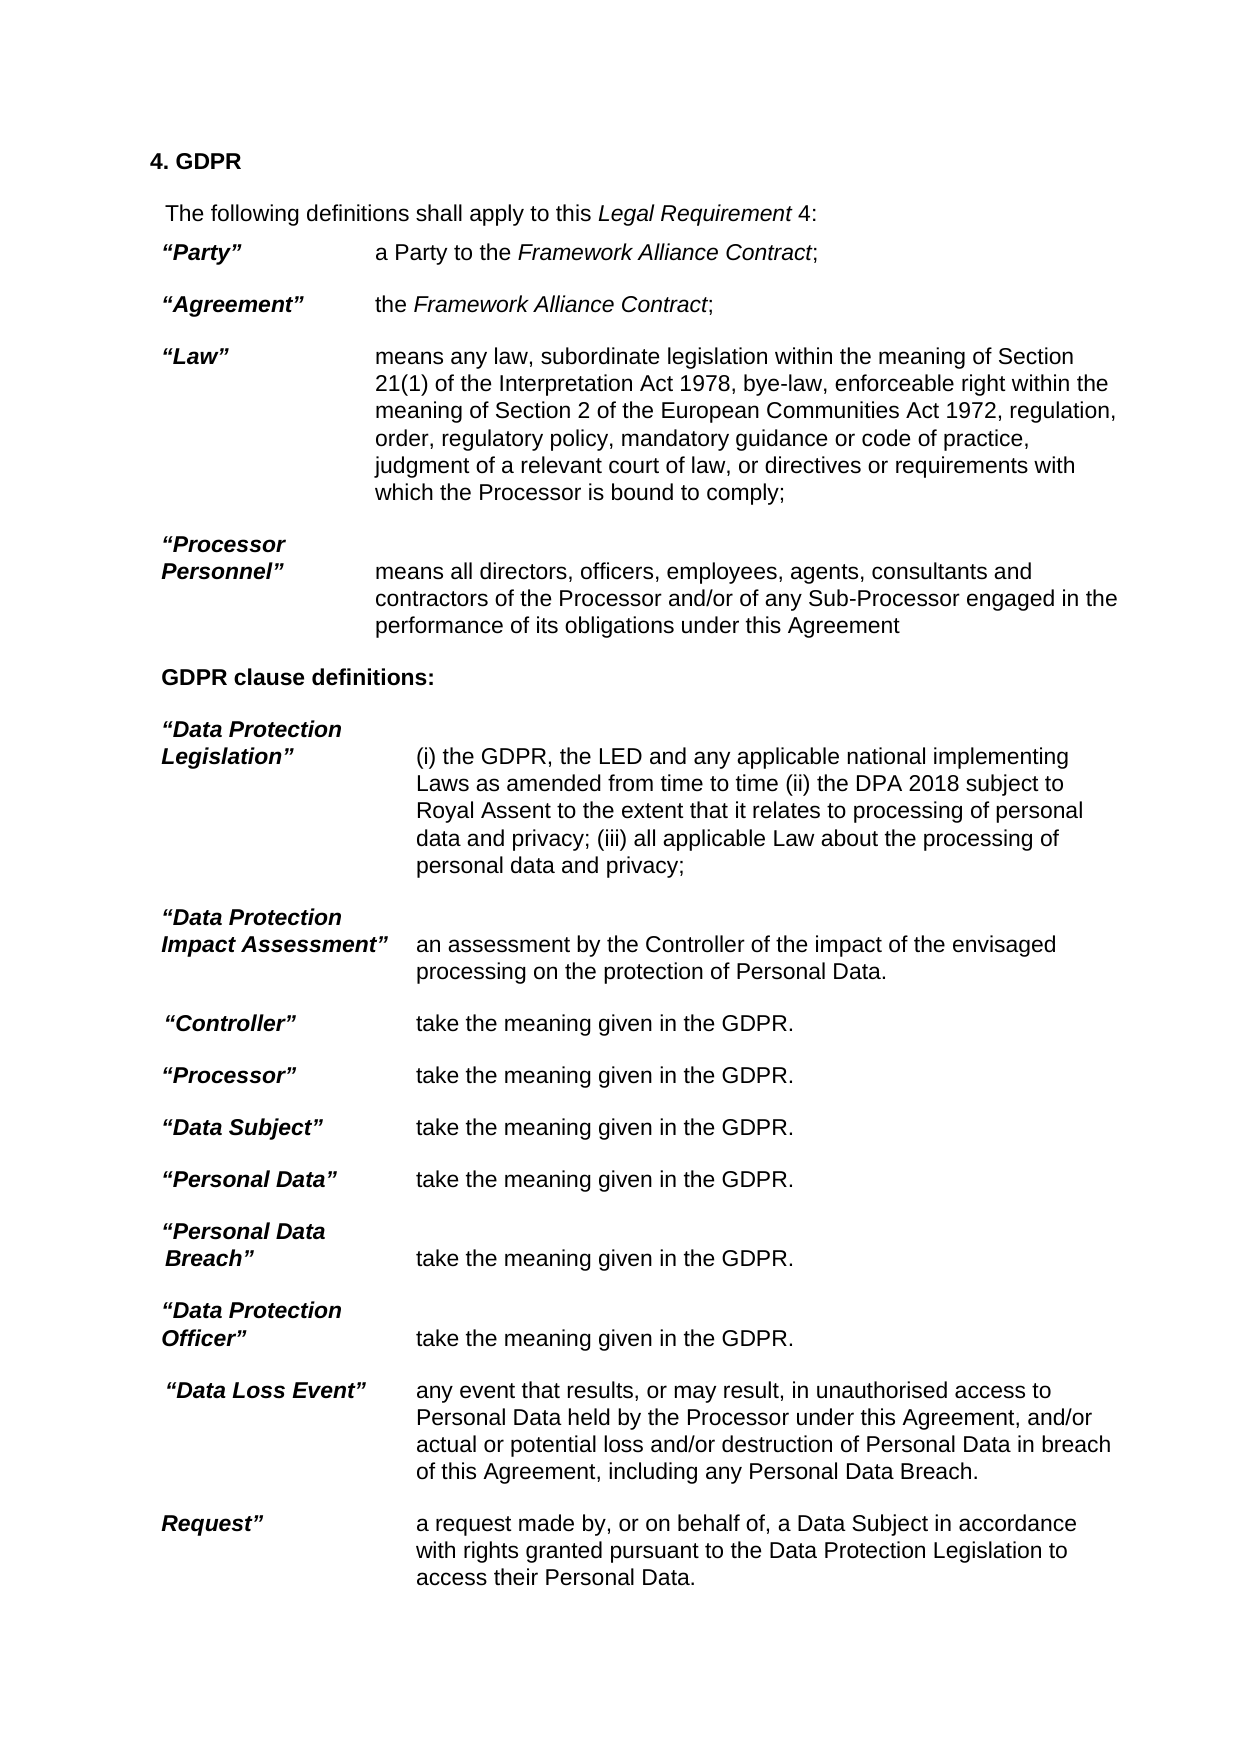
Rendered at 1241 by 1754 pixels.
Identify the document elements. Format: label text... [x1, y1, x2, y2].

text “Data Subject” take the meaning given in the GDPR. [161, 1114, 1123, 1140]
text “Agreement” the Framework Alliance Contract; [161, 291, 1123, 317]
text “Controller” take the meaning given in the GDPR. [164, 1010, 1123, 1036]
text “Data Protection [161, 904, 1123, 930]
text “Data Protection [161, 716, 1123, 742]
text “Personal Data [161, 1218, 1123, 1244]
text “Data Protection [161, 1297, 1123, 1324]
text Impact Assessment” an assessment by the Controller of the impact of the envisaged processing on the protection of Personal Data. [161, 931, 1123, 984]
text Breach” take the meaning given in the GDPR. [165, 1245, 1123, 1272]
text GDPR clause definitions: [161, 664, 1123, 690]
text “Data Loss Event” any event that results, or may result, in unauthorised access to Personal Data held by the Processor under this Agreement, and/or actual or potential loss and/or destruction of Personal Data in breach of this Agreement, including any Personal Data Breach. [165, 1377, 1123, 1484]
text “Personal Data” take the meaning given in the GDPR. [161, 1166, 1123, 1192]
text Personnel” means all directors, officers, employees, agents, consultants and contractors of the Processor and/or of any Sub-Processor engaged in the performance of its obligations under this Agreement [161, 558, 1123, 638]
text The following definitions shall apply to this Legal Requirement 4: [165, 200, 1123, 227]
text Legislation” (i) the GDPR, the LED and any applicable national implementing Laws as amended from time to time (ii) the DPA 2018 subject to Royal Assent to the extent that it relates to processing of personal data and privacy; (iii) all applicable Law about the processing of personal data and privacy; [161, 743, 1123, 878]
text “Processor” take the meaning given in the GDPR. [161, 1062, 1123, 1088]
text “Law” means any law, subordinate legislation within the meaning of Section 21(1) of the Interpretation Act 1978, bye-law, enforceable right within the meaning of Section 2 of the European Communities Act 1972, regulation, order, regulatory policy, mandatory guidance or code of practice, judgment of a relevant court of law, or directives or requirements with which the Processor is bound to comply; [161, 343, 1123, 505]
text Request” a request made by, or on behalf of, a Data Subject in accordance with rights granted pursuant to the Data Protection Legislation to access their Personal Data. [161, 1510, 1123, 1590]
text Officer” take the meaning given in the GDPR. [161, 1324, 1123, 1351]
text 4. GDPR [150, 148, 1123, 174]
text “Party” a Party to the Framework Alliance Contract; [161, 239, 1123, 265]
text “Processor [161, 531, 1123, 557]
